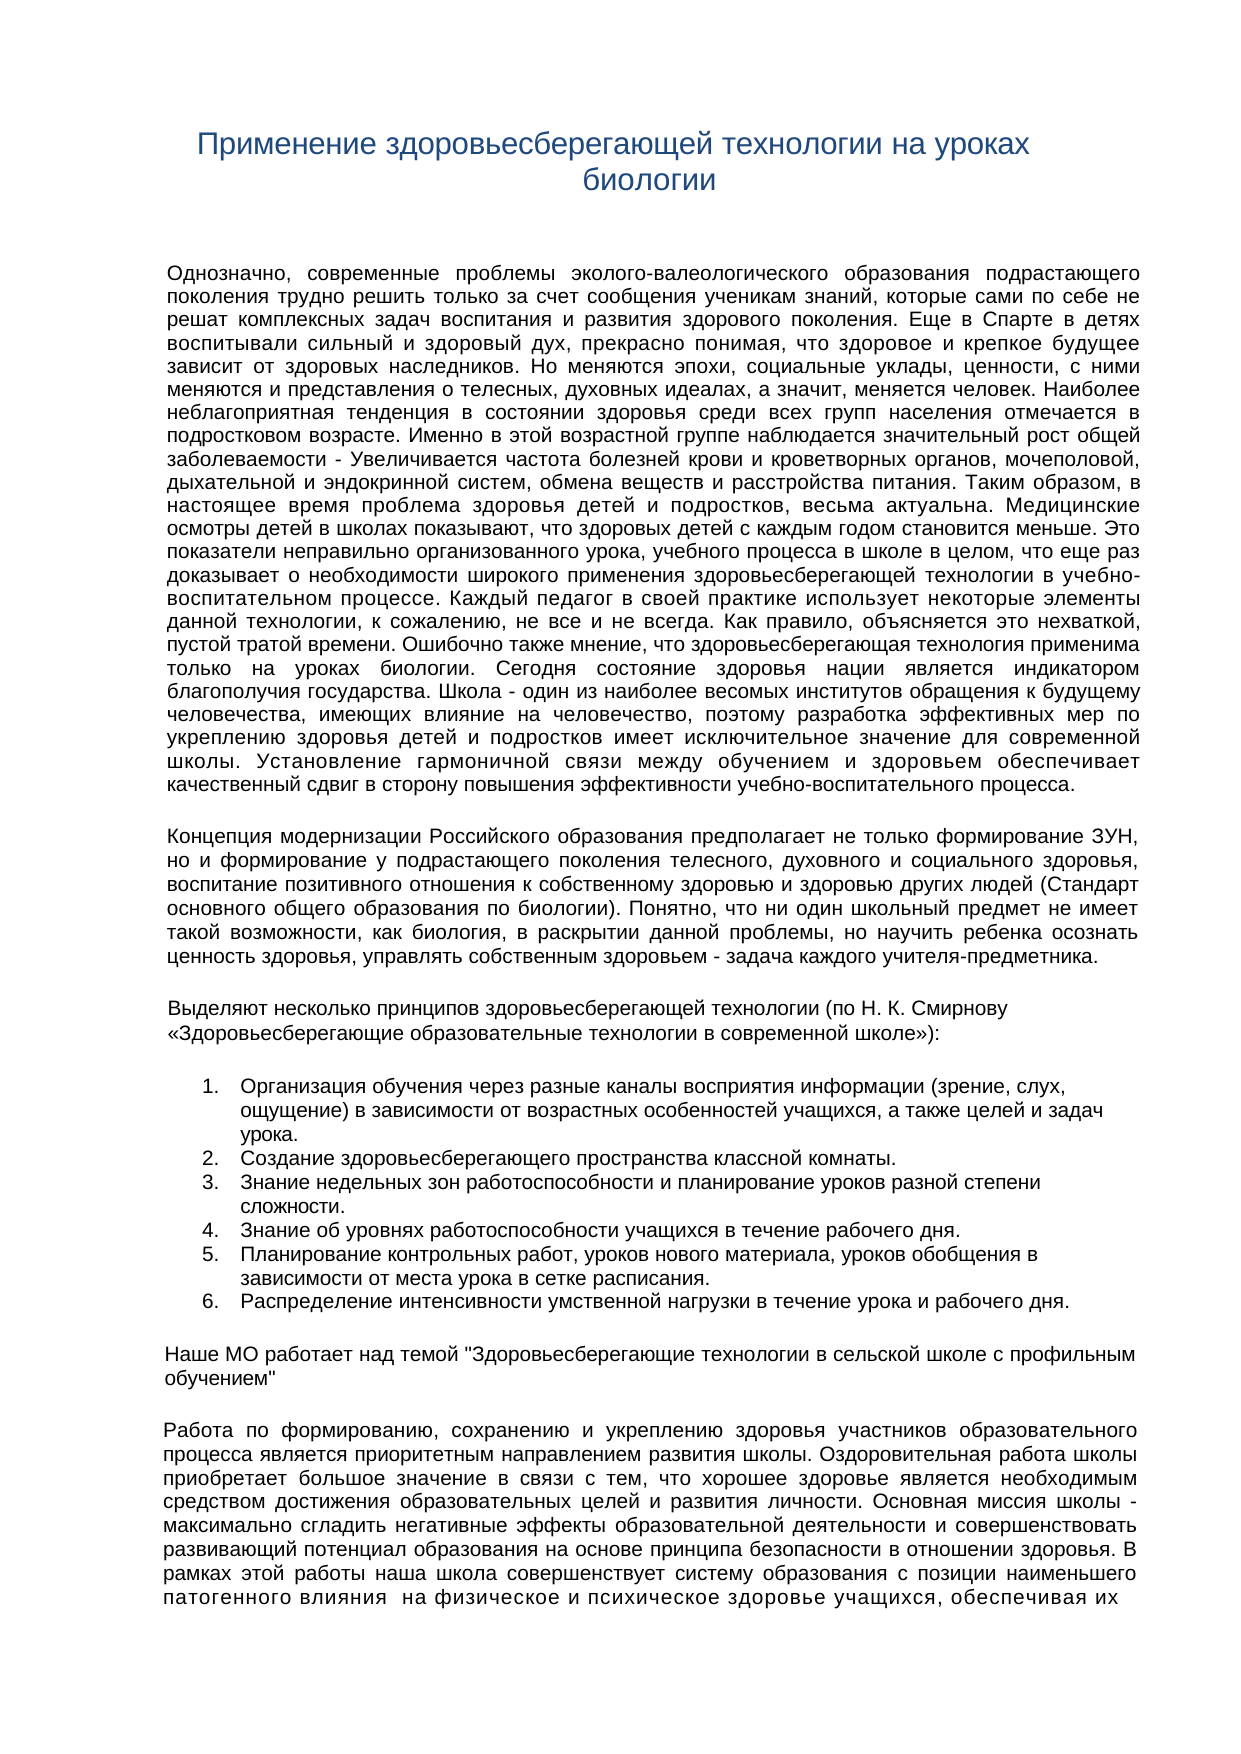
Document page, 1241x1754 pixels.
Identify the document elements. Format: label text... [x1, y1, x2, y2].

text Выделяют несколько принципов здоровьесберегающей технологии (по Н. К. Смирнову «Здоровьесберегающие образовательные технологии в современной школе»): [167, 996, 1050, 1046]
text биологии [163, 161, 1136, 197]
list Знание недельных зон работоспособности и планирование уроков разной степени сложности. [202, 1170, 1050, 1218]
list Распределение интенсивности умственной нагрузки в течение урока и рабочего дня. [202, 1290, 1140, 1314]
list Планирование контрольных работ, уроков нового материала, уроков обобщения в зависимости от места урока в сетке расписания. [202, 1242, 1050, 1290]
list Знание об уровнях работоспособности учащихся в течение рабочего дня. [202, 1218, 1140, 1242]
list Организация обучения через разные каналы восприятия информации (зрение, слух, ощущение) в зависимости от возрастных особенностей учащихся, а также целей и задач урока. [202, 1074, 1140, 1146]
text Однозначно, современные проблемы эколого-валеологического образования подрастающего поколения трудно решить только за счет сообщения ученикам знаний, которые сами по себе не решат комплексных задач воспитания и развития здорового поколения. Еще в Спарте в детях воспитывали сильный и здоровый дух, прекрасно понимая, что здоровое и крепкое будущее зависит от здоровых наследников. Но меняются эпохи, социальные уклады, ценности, с ними меняются и представления о телесных, духовных идеалах, а значит, меняется человек. Наиболее неблагоприятная тенденция в состоянии здоровья среди всех групп населения отмечается в подростковом возрасте. Именно в этой возрастной группе наблюдается значительный рост общей заболеваемости - Увеличивается частота болезней крови и кроветворных органов, мочеполовой, дыхательной и эндокринной систем, обмена веществ и расстройства питания. Таким образом, в настоящее время проблема здоровья детей и подростков, весьма актуальна. Медицинские осмотры детей в школах показывают, что здоровых детей с каждым годом становится меньше. Это показатели неправильно организованного урока, учебного процесса в школе в целом, что еще раз доказывает о необходимости широкого применения здоровьесберегающей технологии в учебно-воспитательном процессе. Каждый педагог в своей практике использует некоторые элементы данной технологии, к сожалению, не все и не всегда. Как правило, объясняется это нехваткой, пустой тратой времени. Ошибочно также мнение, что здоровьесберегающая технология применима только на уроках биологии. Сегодня состояние здоровья нации является индикатором благополучия государства. Школа - один из наиболее весомых институтов обращения к будущему человечества, имеющих влияние на человечество, поэтому разработка эффективных мер по укреплению здоровья детей и подростков имеет исключительное значение для современной школы. Установление гармоничной связи между обучением и здоровьем обеспечивает качественный сдвиг в сторону повышения эффективности учебно-воспитательного процесса. [167, 262, 1140, 796]
text Наше МО работает над темой "Здоровьесберегающие технологии в сельской школе с профильным обучением" [164, 1342, 1136, 1390]
text Работа по формированию, сохранению и укреплению здоровья участников образовательного процесса является приоритетным направлением развития школы. Оздоровительная работа школы приобретает большое значение в связи с тем, что хорошее здоровье является необходимым средством достижения образовательных целей и развития личности. Основная миссия школы - максимально сгладить негативные эффекты образовательной деятельности и совершенствовать развивающий потенциал образования на основе принципа безопасности в отношении здоровья. В рамках этой работы наша школа совершенствует систему образования с позиции наименьшего патогенного влияния на физическое и психическое здоровье учащихся, обеспечивая их [163, 1418, 1137, 1609]
text Применение здоровьесберегающей технологии на уроках [163, 125, 1140, 161]
list Создание здоровьесберегающего пространства классной комнаты. [202, 1146, 1140, 1170]
text Концепция модернизации Российского образования предполагает не только формирование ЗУН, но и формирование у подрастающего поколения телесного, духовного и социального здоровья, воспитание позитивного отношения к собственному здоровью и здоровью других людей (Стандарт основного общего образования по биологии). Понятно, что ни один школьный предмет не имеет такой возможности, как биология, в раскрытии данной проблемы, но научить ребенка осознать ценность здоровья, управлять собственным здоровьем - задача каждого учителя-предметника. [167, 824, 1139, 968]
